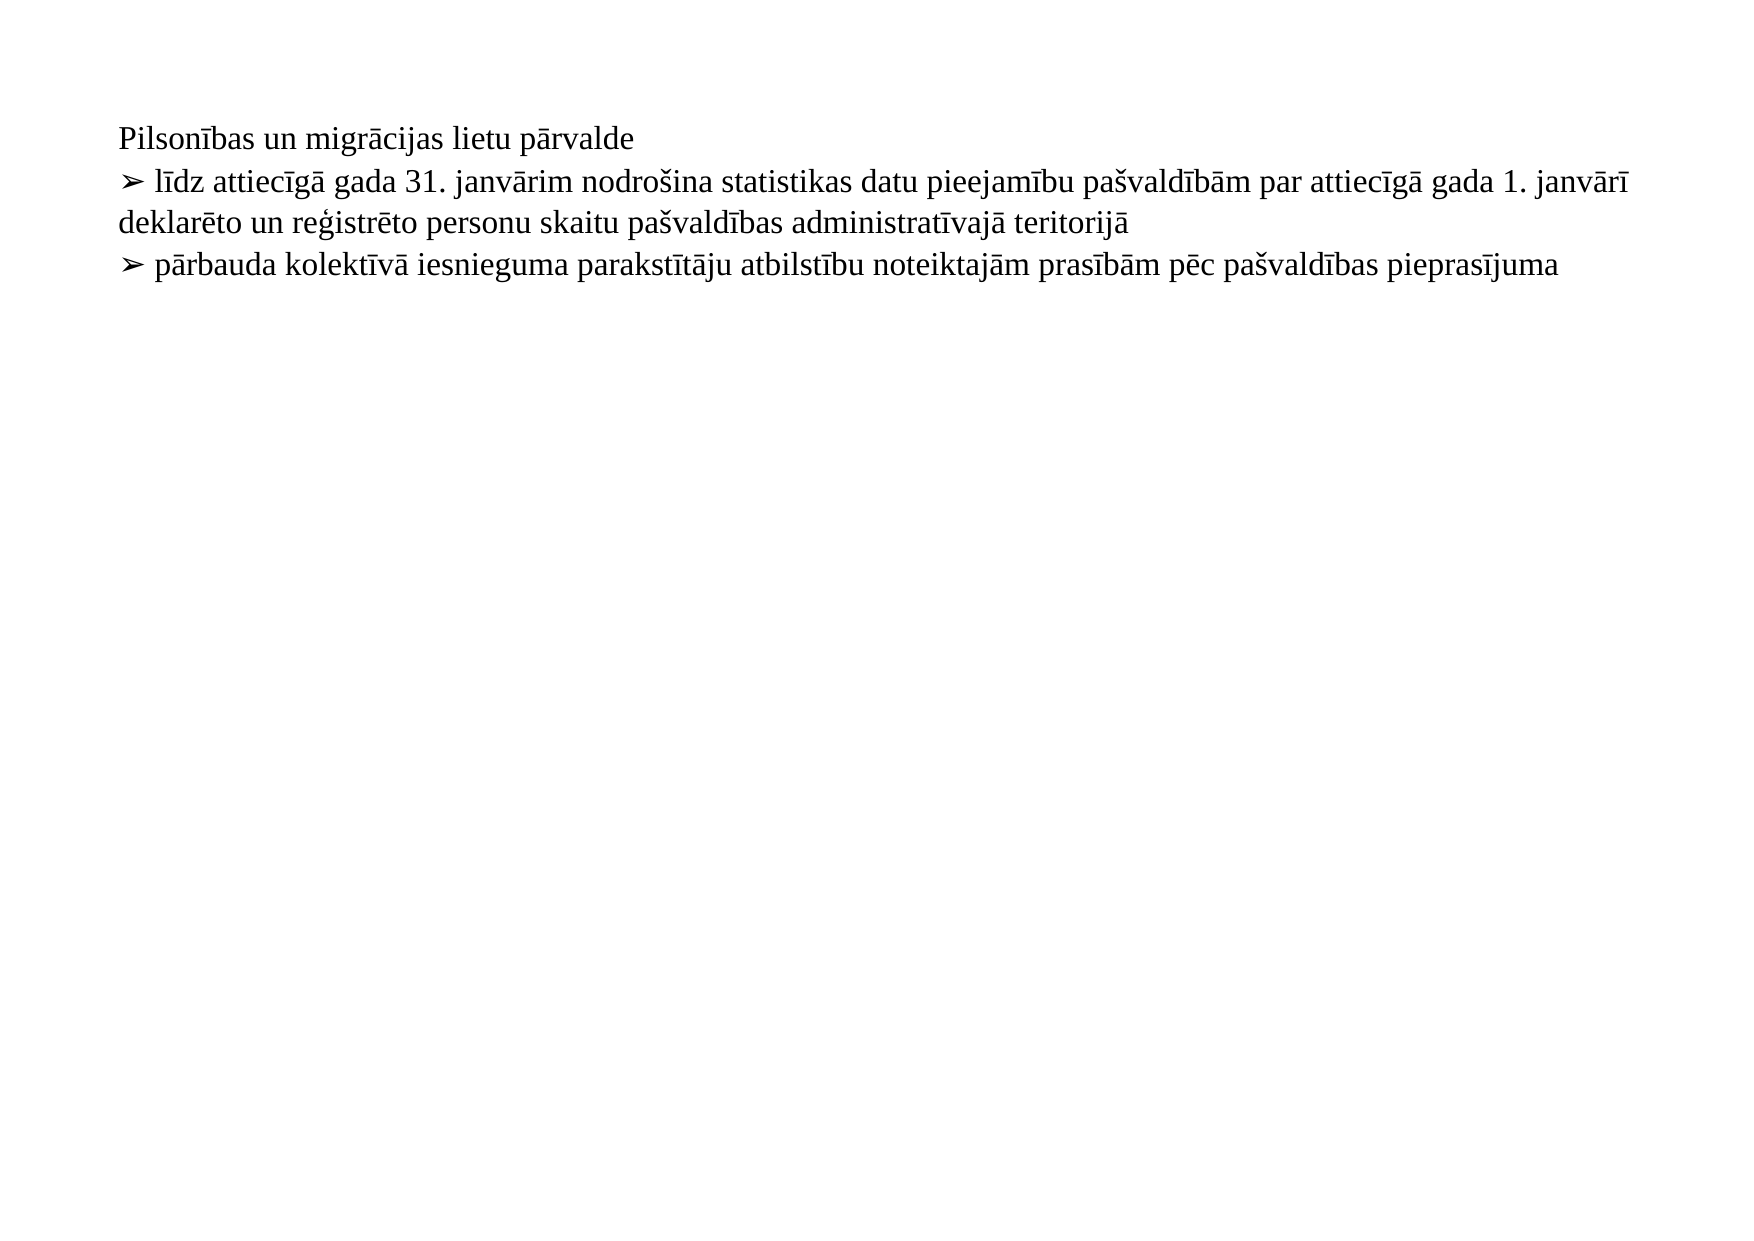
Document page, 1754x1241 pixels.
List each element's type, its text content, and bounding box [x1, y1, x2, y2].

text Pilsonības un migrācijas lietu pārvalde [118, 118, 1636, 156]
text ➢ pārbauda kolektīvā iesnieguma parakstītāju atbilstību noteiktajām prasībām pēc pašvaldības pieprasījuma [118, 240, 1636, 286]
text ➢ līdz attiecīgā gada 31. janvārim nodrošina statistikas datu pieejamību pašvaldībām par attiecīgā gada 1. janvārī deklarēto un reģistrēto personu skaitu pašvaldības administratīvajā teritorijā [118, 156, 1636, 240]
